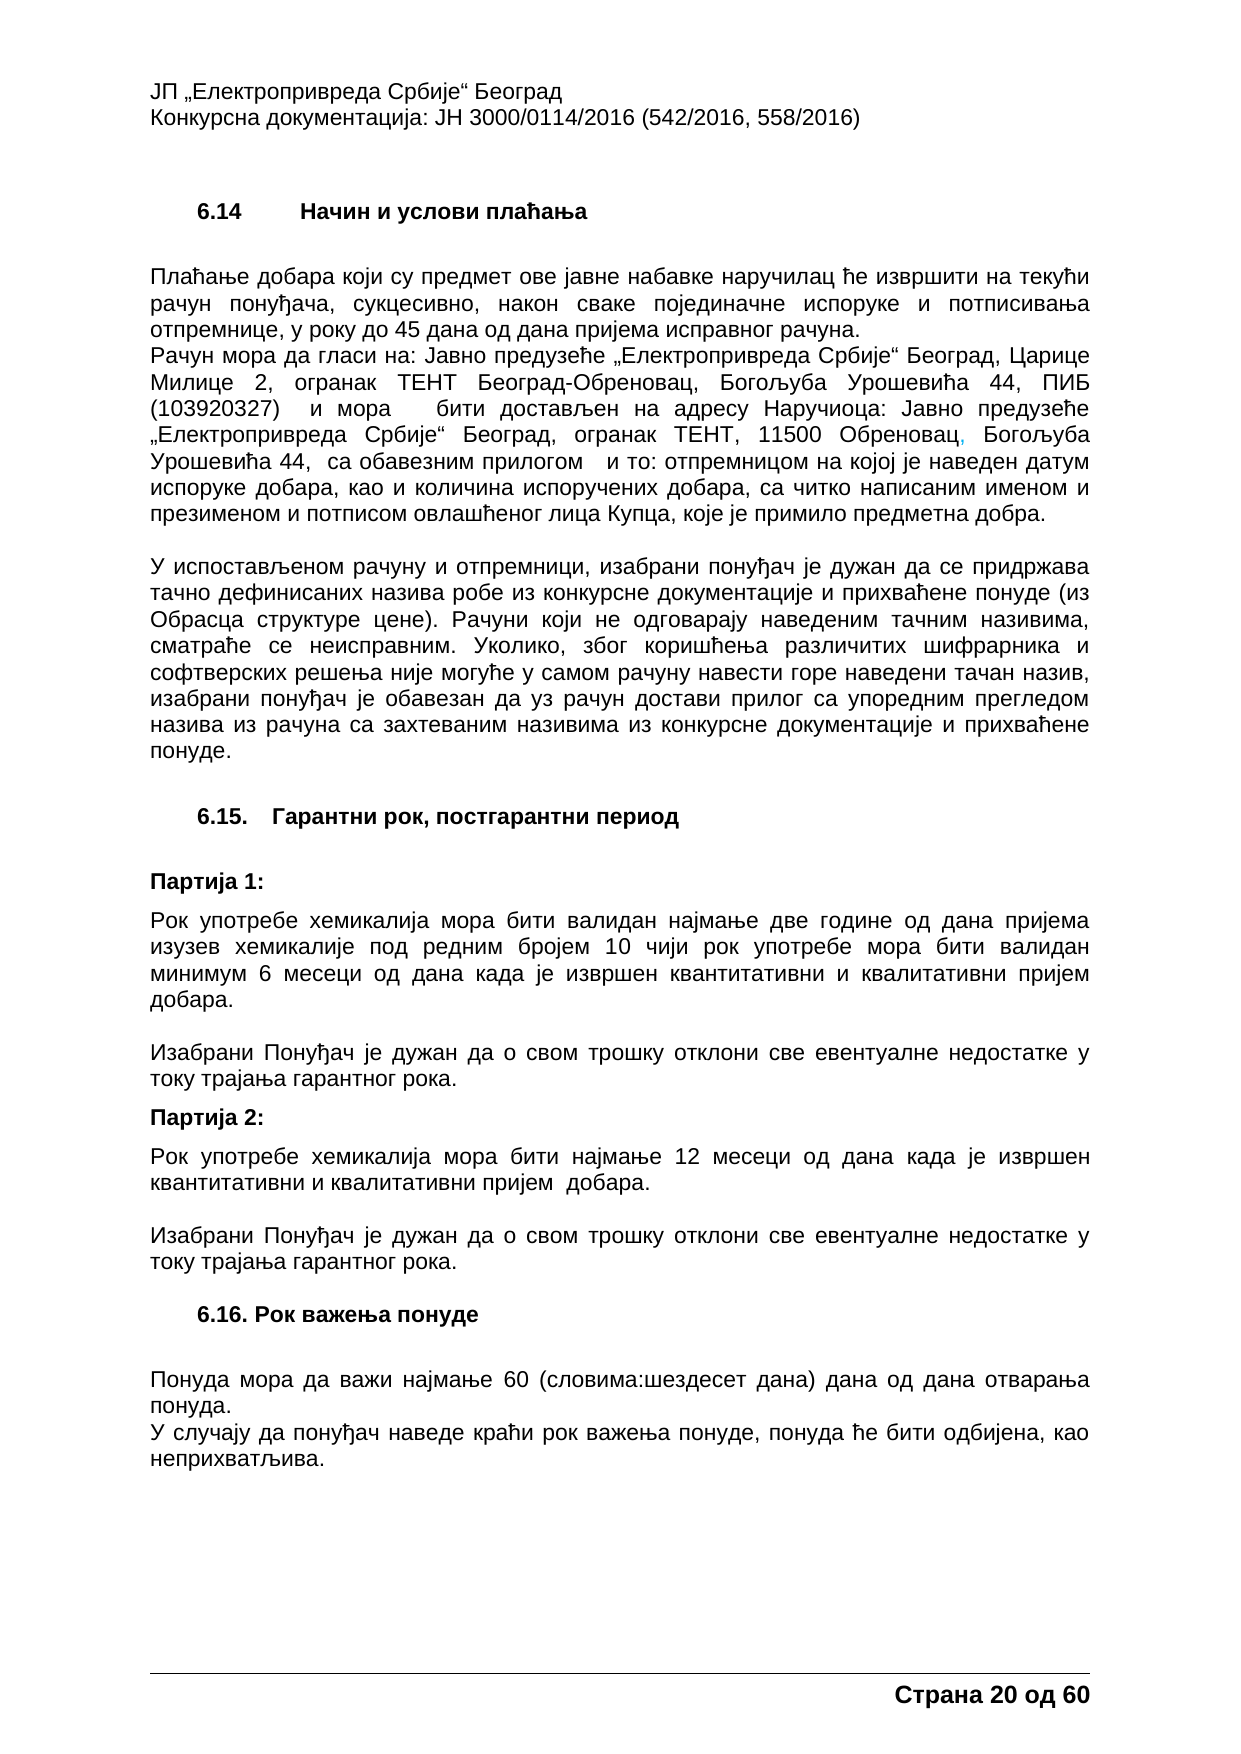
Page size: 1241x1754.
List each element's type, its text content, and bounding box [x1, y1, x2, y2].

text У случају да понуђач наведе краћи рок важења понуде, понуда ће бити одбијена, као неприхватљива. [150, 1419, 1090, 1471]
text Понуда мора да важи најмање 60 (словима:шездесет дана) дана од дана отварања понуда. [150, 1366, 1090, 1419]
text 6.16. Рок важења понуде [197, 1301, 1090, 1327]
subtitle Гарантни рок, постгарантни период [197, 803, 1090, 829]
text Рачун мора да гласи на: Јавно предузеће „Електропривреда Србије“ Београд, Царице Милице 2, огранак ТЕНТ Београд-Обреновац, Богољуба Урошевића 44, ПИБ (103920327) и мора бити достављен на адресу Наручиоца: Јавно предузеће „Електропривреда Србије“ Београд, огранак ТЕНТ, 11500 Обреновац, Богољуба Урошевића 44, са обавезним прилогом и то: отпремницом на којој је наведен датум испоруке добара, као и количина испоручених добара, са читко написаним именом и презименом и потписом овлашћеног лица Купца, које је примило предметна добра. [150, 342, 1090, 527]
list Начин и услови плаћања [197, 198, 1090, 224]
text Рок употребе хемикалија мора бити најмање 12 месеци од дана када је извршен квантитативни и квалитативни пријем добара. [150, 1143, 1090, 1195]
text Рок употребе хемикалија мора бити валидан најмање две године од дана пријема изузев хемикалије под редним бројем 10 чији рок употребе мора бити валидан минимум 6 месеци од дана када је извршен квантитативни и квалитативни пријем добара. [150, 907, 1090, 1012]
text Партија 1: [150, 868, 1090, 894]
text Партија 2: [150, 1104, 1090, 1130]
text Изабрани Понуђач је дужан да о свом трошку отклони све евентуалне недостатке у току трајања гарантног рока. [150, 1038, 1090, 1091]
text Изабрани Понуђач је дужан да о свом трошку отклони све евентуалне недостатке у току трајања гарантног рока. [150, 1222, 1090, 1274]
text Плаћање добара који су предмет ове јавне набавке наручилац ће извршити на текући рачун понуђача, сукцесивно, након сваке појединачне испоруке и потписивања отпремнице, у року до 45 дана од дана пријема исправног рачуна. [150, 263, 1090, 342]
text У испостављеном рачуну и отпремници, изабрани понуђач је дужан да се придржава тачно дефинисаних назива робе из конкурсне документације и прихваћене понуде (из Обрасца структуре цене). Рачуни који не одговарају наведеним тачним називима, сматраће се неисправним. Уколико, због коришћења различитих шифрарника и софтверских решења није могуће у самом рачуну навести горе наведени тачан назив, изабрани понуђач је обавезан да уз рачун достави прилог са упоредним прегледом назива из рачуна са захтеваним називима из конкурсне документације и прихваћене понуде. [150, 553, 1090, 764]
